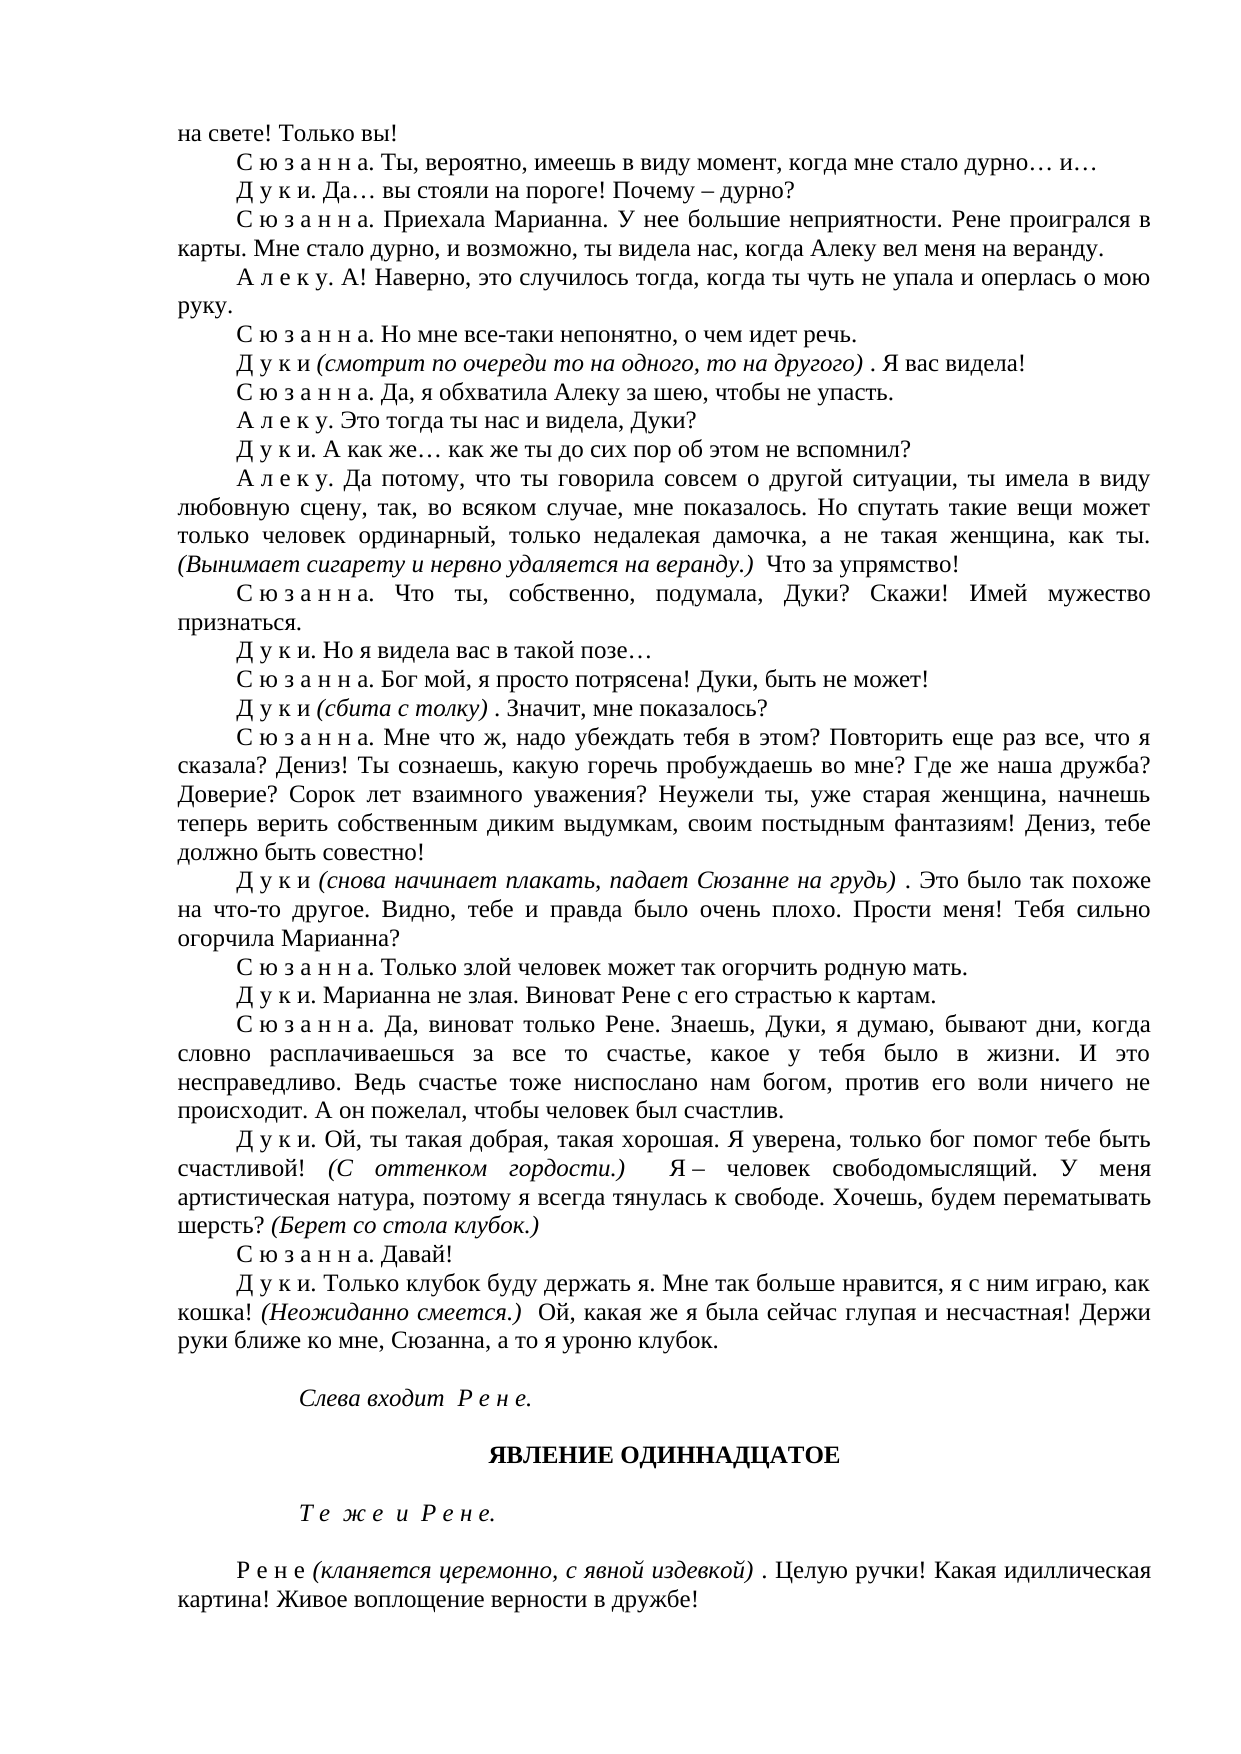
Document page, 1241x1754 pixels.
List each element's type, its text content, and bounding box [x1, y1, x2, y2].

text А л е к у. Да потому, что ты говорила совсем о другой ситуации, ты имела в виду любовную сцену, так, во всяком случае, мне показалось. Но спутать такие вещи может только человек ординарный, только недалекая дамочка, а не такая женщина, как ты. (Вынимает сигарету и нервно удаляется на веранду.) Что за упрямство! [177, 463, 1152, 578]
text Д у к и. Но я видела вас в такой позе… [177, 636, 1152, 664]
text Д у к и (смотрит по очереди то на одного, то на другого) . Я вас видела! [177, 348, 1152, 377]
text Д у к и. А как же… как же ты до сих пор об этом не вспомнил? [177, 434, 1152, 463]
text С ю з а н н а. Что ты, собственно, подумала, Дуки? Скажи! Имей мужество признаться. [177, 578, 1152, 636]
text Д у к и. Марианна не злая. Виноват Рене с его страстью к картам. [177, 981, 1152, 1009]
text Д у к и (сбита с толку) . Значит, мне показалось? [177, 693, 1152, 722]
text С ю з а н н а. Давай! [177, 1239, 1152, 1268]
text С ю з а н н а. Бог мой, я просто потрясена! Дуки, быть не может! [177, 664, 1152, 693]
text С ю з а н н а. Да, виноват только Рене. Знаешь, Дуки, я думаю, бывают дни, когда словно расплачиваешься за все то счастье, какое у тебя было в жизни. И это несправедливо. Ведь счастье тоже ниспослано нам богом, против его воли ничего не происходит. А он пожелал, чтобы человек был счастлив. [177, 1009, 1152, 1124]
text С ю з а н н а. Ты, вероятно, имеешь в виду момент, когда мне стало дурно… и… [177, 147, 1152, 176]
text Слева входит Р е н е. [177, 1383, 1152, 1412]
text Д у к и. Только клубок буду держать я. Мне так больше нравится, я с ним играю, как кошка! (Неожиданно смеется.) Ой, какая же я была сейчас глупая и несчастная! Держи руки ближе ко мне, Сюзанна, а то я уроню клубок. [177, 1268, 1152, 1354]
text Д у к и (снова начинает плакать, падает Сюзанне на грудь) . Это было так похоже на что-то другое. Видно, тебе и правда было очень плохо. Прости меня! Тебя сильно огорчила Марианна? [177, 866, 1152, 952]
text А л е к у. А! Наверно, это случилось тогда, когда ты чуть не упала и оперлась о мою руку. [177, 262, 1152, 319]
text С ю з а н н а. Мне что ж, надо убеждать тебя в этом? Повторить еще раз все, что я сказала? Дениз! Ты сознаешь, какую горечь пробуждаешь во мне? Где же наша дружба? Доверие? Сорок лет взаимного уважения? Неужели ты, уже старая женщина, начнешь теперь верить собственным диким выдумкам, своим постыдным фантазиям! Дениз, тебе должно быть совестно! [177, 722, 1152, 866]
text С ю з а н н а. Да, я обхватила Алеку за шею, чтобы не упасть. [177, 377, 1152, 406]
text Р е н е (кланяется церемонно, с явной издевкой) . Целую ручки! Какая идиллическая картина! Живое воплощение верности в дружбе! [177, 1556, 1152, 1613]
text С ю з а н н а. Только злой человек может так огорчить родную мать. [177, 952, 1152, 981]
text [177, 118, 1152, 147]
subtitle ЯВЛЕНИЕ ОДИННАДЦАТОЕ [177, 1441, 1152, 1469]
text Д у к и. Ой, ты такая добрая, такая хорошая. Я уверена, только бог помог тебе быть счастливой! (С оттенком гордости.) Я – человек свободомыслящий. У меня артистическая натура, поэтому я всегда тянулась к свободе. Хочешь, будем перематывать шерсть? (Берет со стола клубок.) [177, 1124, 1152, 1239]
text С ю з а н н а. Но мне все-таки непонятно, о чем идет речь. [177, 319, 1152, 348]
text А л е к у. Это тогда ты нас и видела, Дуки? [177, 406, 1152, 434]
text Д у к и. Да… вы стояли на пороге! Почему – дурно? [177, 176, 1152, 204]
text Т е ж е и Р е н е. [177, 1498, 1152, 1527]
text С ю з а н н а. Приехала Марианна. У нее большие неприятности. Рене проигрался в карты. Мне стало дурно, и возможно, ты видела нас, когда Алеку вел меня на веранду. [177, 204, 1152, 262]
